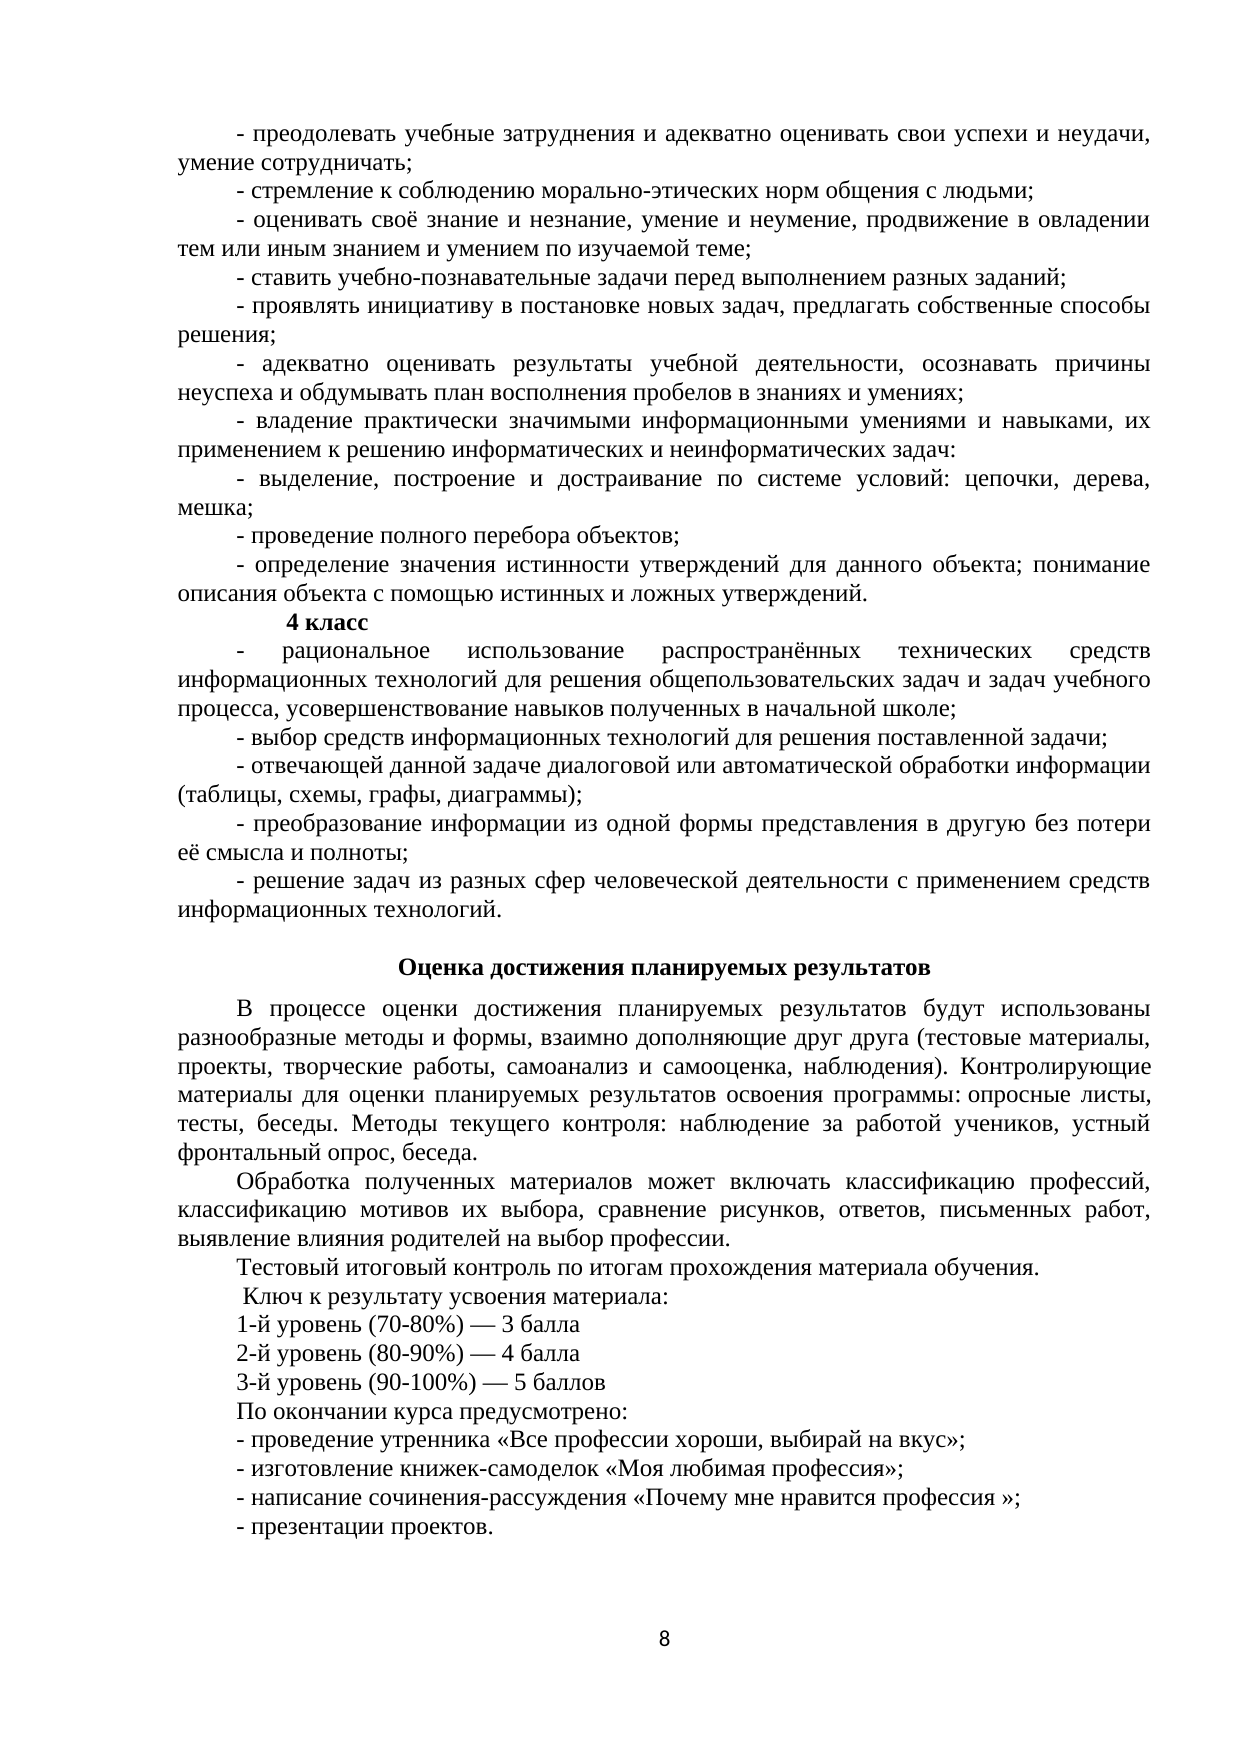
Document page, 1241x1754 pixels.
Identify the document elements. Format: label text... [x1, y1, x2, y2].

text - изготовление книжек-самоделок «Моя любимая профессия»; [177, 1453, 1152, 1482]
text - владение практически значимыми информационными умениями и навыками, их применением к решению информатических и неинформатических задач: [177, 406, 1152, 463]
text - презентации проектов. [177, 1511, 1152, 1539]
text Тестовый итоговый контроль по итогам прохождения материала обучения. [177, 1252, 1152, 1281]
text Обработка полученных материалов может включать классификацию профессий, классификацию мотивов их выбора, сравнение рисунков, ответов, письменных работ, выявление влияния родителей на выбор профессии. [177, 1166, 1152, 1252]
text В процессе оценки достижения планируемых результатов будут использованы разнообразные методы и формы, взаимно дополняющие друг друга (тестовые материалы, проекты, творческие работы, самоанализ и самооценка, наблюдения). Контролирующие материалы для оценки планируемых результатов освоения программы: опросные листы, тесты, беседы. Методы текущего контроля: наблюдение за работой учеников, устный фронтальный опрос, беседа. [177, 993, 1152, 1166]
list - определение значения истинности утверждений для данного объекта; понимание описания объекта с помощью истинных и ложных утверждений. [177, 549, 1152, 607]
list - адекватно оценивать результаты учебной деятельности, осознавать причины неуспеха и обдумывать план восполнения пробелов в знаниях и умениях; [177, 348, 1152, 406]
text По окончании курса предусмотрено: [177, 1396, 1152, 1424]
text - преодолевать учебные затруднения и адекватно оценивать свои успехи и неудачи, умение сотрудничать; [177, 118, 1152, 176]
text - проведение утренника «Все профессии хороши, выбирай на вкус»; [177, 1424, 1152, 1453]
list - решение задач из разных сфер человеческой деятельности с применением средств информационных технологий. [177, 866, 1152, 923]
text 4 класс [177, 607, 1152, 636]
text 3-й уровень (90-100%) — 5 баллов [177, 1367, 1152, 1396]
list - преобразование информации из одной формы представления в другую без потери её смысла и полноты; [177, 808, 1152, 866]
text - стремление к соблюдению морально-этических норм общения с людьми; [177, 176, 1152, 204]
list - проявлять инициативу в постановке новых задач, предлагать собственные способы решения; [177, 291, 1152, 348]
text Оценка достижения планируемых результатов [177, 952, 1152, 981]
list - оценивать своё знание и незнание, умение и неумение, продвижение в овладении тем или иным знанием и умением по изучаемой теме; [177, 204, 1152, 262]
list - отвечающей данной задаче диалоговой или автоматической обработки информации (таблицы, схемы, графы, диаграммы); [177, 751, 1152, 808]
text 2-й уровень (80-90%) — 4 балла [177, 1338, 1152, 1367]
list - ставить учебно-познавательные задачи перед выполнением разных заданий; [177, 262, 1152, 291]
text Ключ к результату усвоения материала: [177, 1281, 1152, 1309]
list - выбор средств информационных технологий для решения поставленной задачи; [177, 722, 1152, 751]
text - написание сочинения-рассуждения «Почему мне нравится профессия »; [177, 1482, 1152, 1511]
text - рациональное использование распространённых технических средств информационных технологий для решения общепользовательских задач и задач учебного процесса, усовершенствование навыков полученных в начальной школе; [177, 636, 1152, 722]
list - проведение полного перебора объектов; [177, 521, 1152, 549]
text 1-й уровень (70-80%) — 3 балла [177, 1309, 1152, 1338]
list - выделение, построение и достраивание по системе условий: цепочки, дерева, мешка; [177, 463, 1152, 521]
